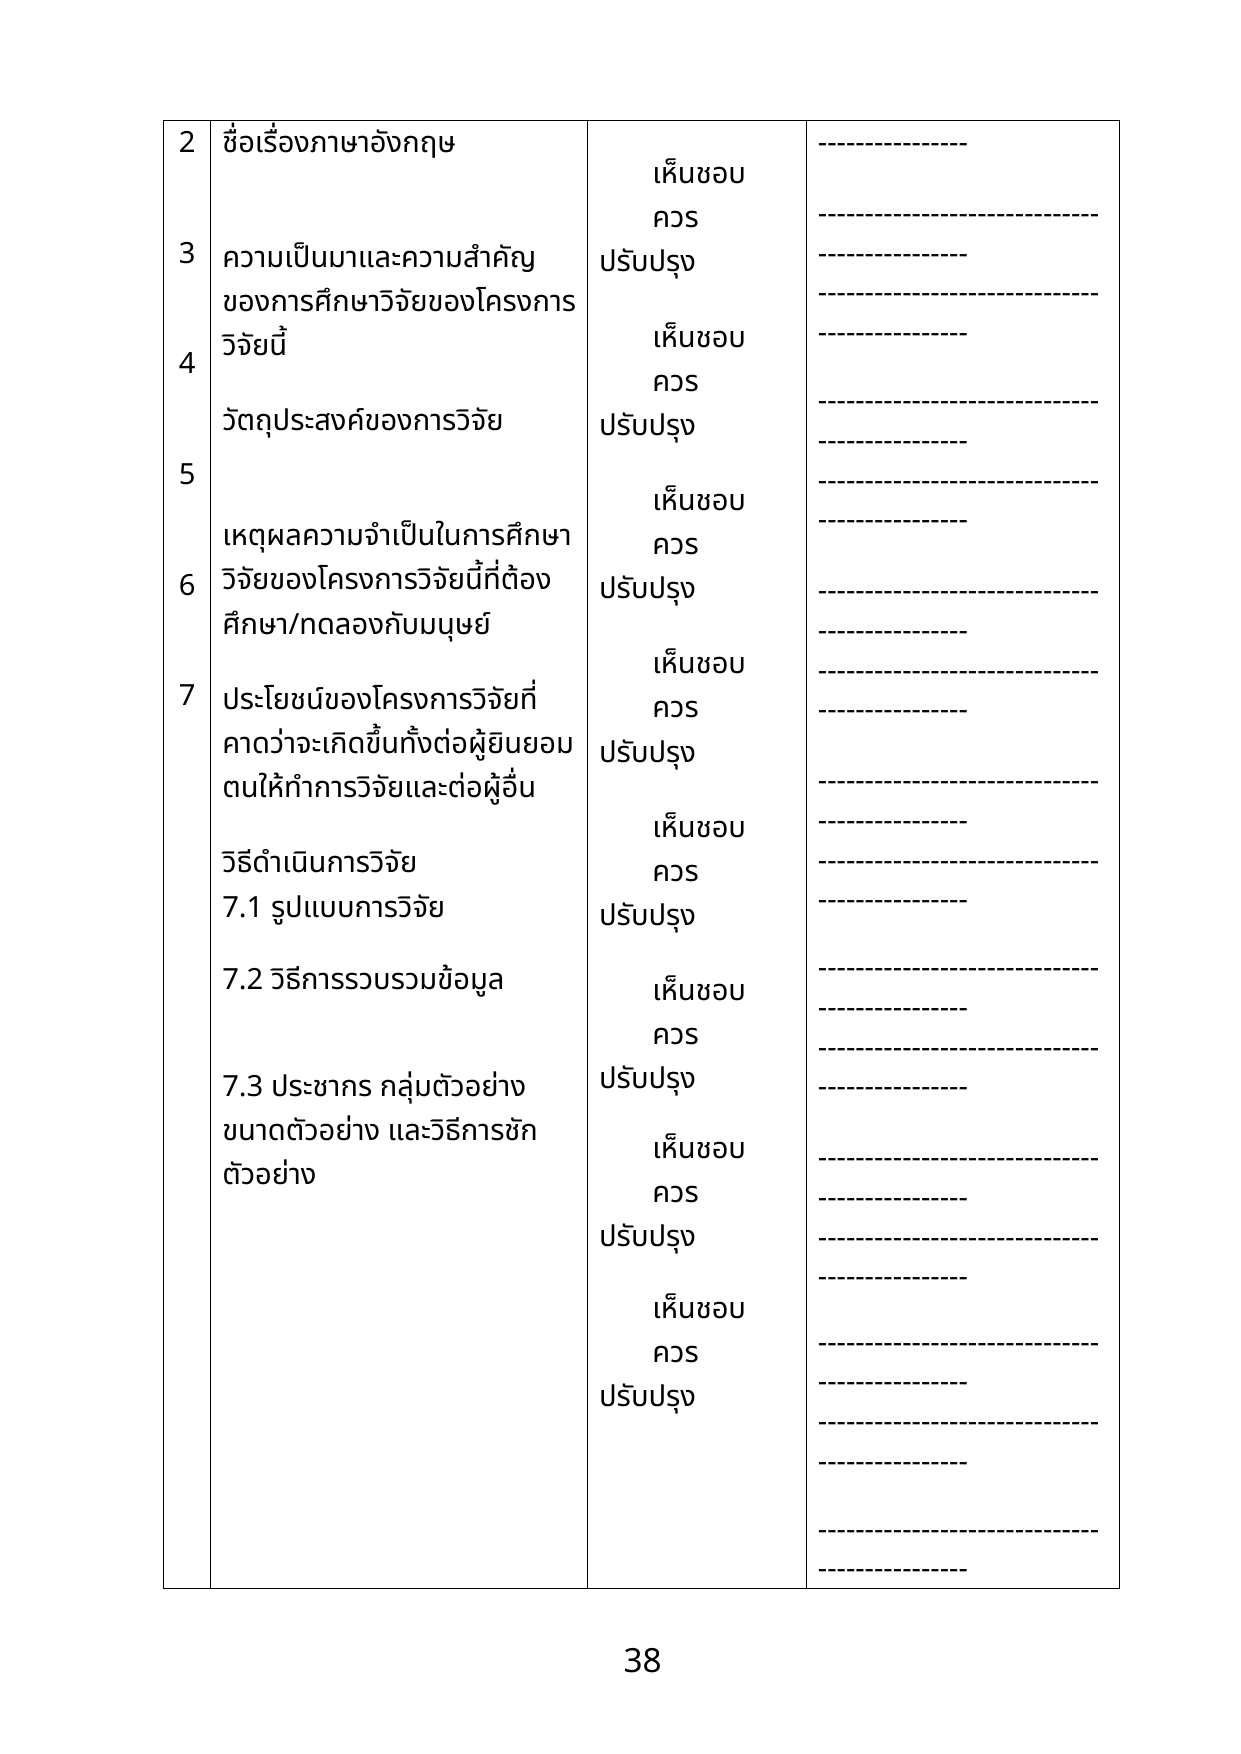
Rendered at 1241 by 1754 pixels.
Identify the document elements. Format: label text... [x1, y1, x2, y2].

table_cell 1 2 3 4 5 6 7 [164, 121, 210, 1587]
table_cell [211, 121, 587, 1587]
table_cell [807, 121, 1119, 1587]
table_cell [588, 121, 806, 1587]
